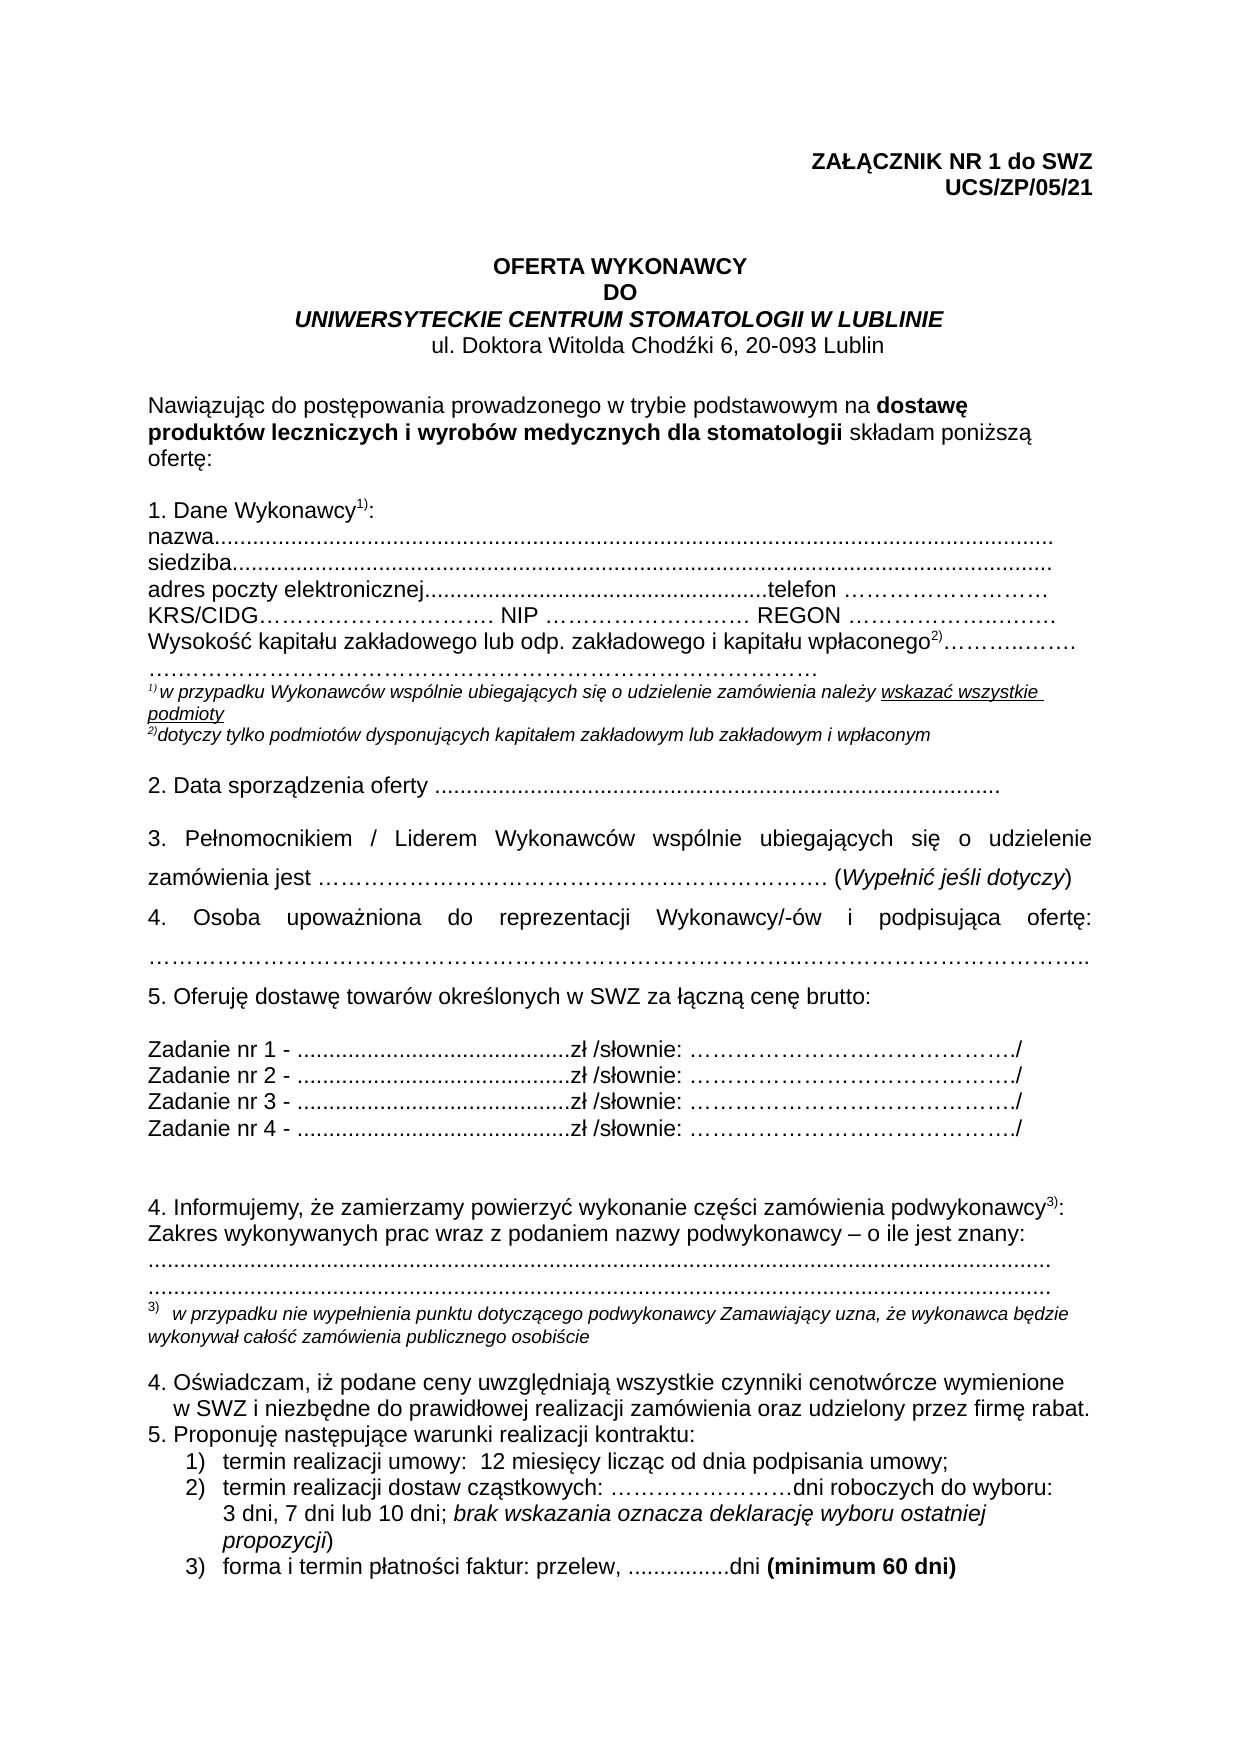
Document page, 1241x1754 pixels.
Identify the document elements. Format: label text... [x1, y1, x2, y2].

text OFERTA WYKONAWCY [148, 253, 1093, 279]
list termin realizacji umowy: 12 miesięcy licząc od dnia podpisania umowy; [185, 1448, 1093, 1474]
text UCS/ZP/05/21 [221, 174, 1093, 200]
text 2. Data sporządzenia oferty ......................................................................................... [148, 772, 1093, 798]
text adres poczty elektronicznej......................................................telefon ……………………… [148, 576, 1093, 602]
text 4. Informujemy, że zamierzamy powierzyć wykonanie części zamówienia podwykonawcy3): [148, 1194, 1093, 1220]
text .............................................................................................................................................. [148, 1273, 1093, 1299]
text 3. Pełnomocnikiem / Liderem Wykonawców wspólnie ubiegających się o udzielenie zamówienia jest …………………………………………………………. (Wypełnić jeśli dotyczy) [148, 825, 1093, 891]
text nazwa.................................................................................................................................... [148, 523, 1093, 549]
text 3) w przypadku nie wypełnienia punktu dotyczącego podwykonawcy Zamawiający uzna, że wykonawca będzie wykonywał całość zamówienia publicznego osobiście [148, 1299, 1093, 1347]
list forma i termin płatności faktur: przelew, ................dni (minimum 60 dni) [185, 1553, 1093, 1579]
text 1. Dane Wykonawcy1): [148, 497, 1093, 523]
text 2)dotyczy tylko podmiotów dysponujących kapitałem zakładowym lub zakładowym i wpłaconym [148, 724, 1093, 746]
text 4. Osoba upoważniona do reprezentacji Wykonawcy/-ów i podpisująca ofertę: …………………………………………………………………………..……………………………….. [148, 904, 1093, 970]
text Zadanie nr 4 - ...........................................zł /słownie: ……………………………………./ [148, 1114, 1093, 1141]
text Wysokość kapitału zakładowego lub odp. zakładowego i kapitału wpłaconego2)………..…….….………………………………………………………………………… [148, 628, 1093, 681]
text 5. Oferuję dostawę towarów określonych w SWZ za łączną cenę brutto: [148, 983, 1093, 1009]
text Zadanie nr 2 - ...........................................zł /słownie: ……………………………………./ [148, 1062, 1093, 1088]
text siedziba................................................................................................................................. [148, 549, 1093, 576]
text Zakres wykonywanych prac wraz z podaniem nazwy podwykonawcy – o ile jest znany: [148, 1220, 1093, 1246]
list termin realizacji dostaw cząstkowych: ……………………dni roboczych do wyboru: 3 dni, 7 dni lub 10 dni; brak wskazania oznacza deklarację wyboru ostatniej propozycji) [185, 1474, 1093, 1553]
text Zadanie nr 3 - ...........................................zł /słownie: ……………………………………./ [148, 1088, 1093, 1114]
text 1) w przypadku Wykonawców wspólnie ubiegających się o udzielenie zamówienia należy wskazać wszystkie podmioty [148, 681, 1093, 724]
text ul. Doktora Witolda Chodźki 6, 20-093 Lublin [223, 332, 1093, 358]
text 4. Oświadczam, iż podane ceny uwzględniają wszystkie czynniki cenotwórcze wymienione w SWZ i niezbędne do prawidłowej realizacji zamówienia oraz udzielony przez firmę rabat. [148, 1368, 1093, 1421]
text .............................................................................................................................................. [148, 1246, 1093, 1273]
text KRS/CIDG…………………………. NIP ……………………… REGON ………………..….…. [148, 602, 1093, 628]
text ZAŁĄCZNIK NR 1 do SWZ [148, 148, 1093, 174]
text Zadanie nr 1 - ...........................................zł /słownie: ……………………………………./ [148, 1036, 1093, 1062]
text UNIWERSYTECKIE CENTRUM STOMATOLOGII W LUBLINIE [148, 306, 1093, 332]
text DO [148, 279, 1093, 306]
text Nawiązując do postępowania prowadzonego w trybie podstawowym na dostawę produktów leczniczych i wyrobów medycznych dla stomatologii składam poniższą ofertę: [148, 392, 1093, 472]
text 5. Proponuję następujące warunki realizacji kontraktu: [148, 1421, 1093, 1448]
